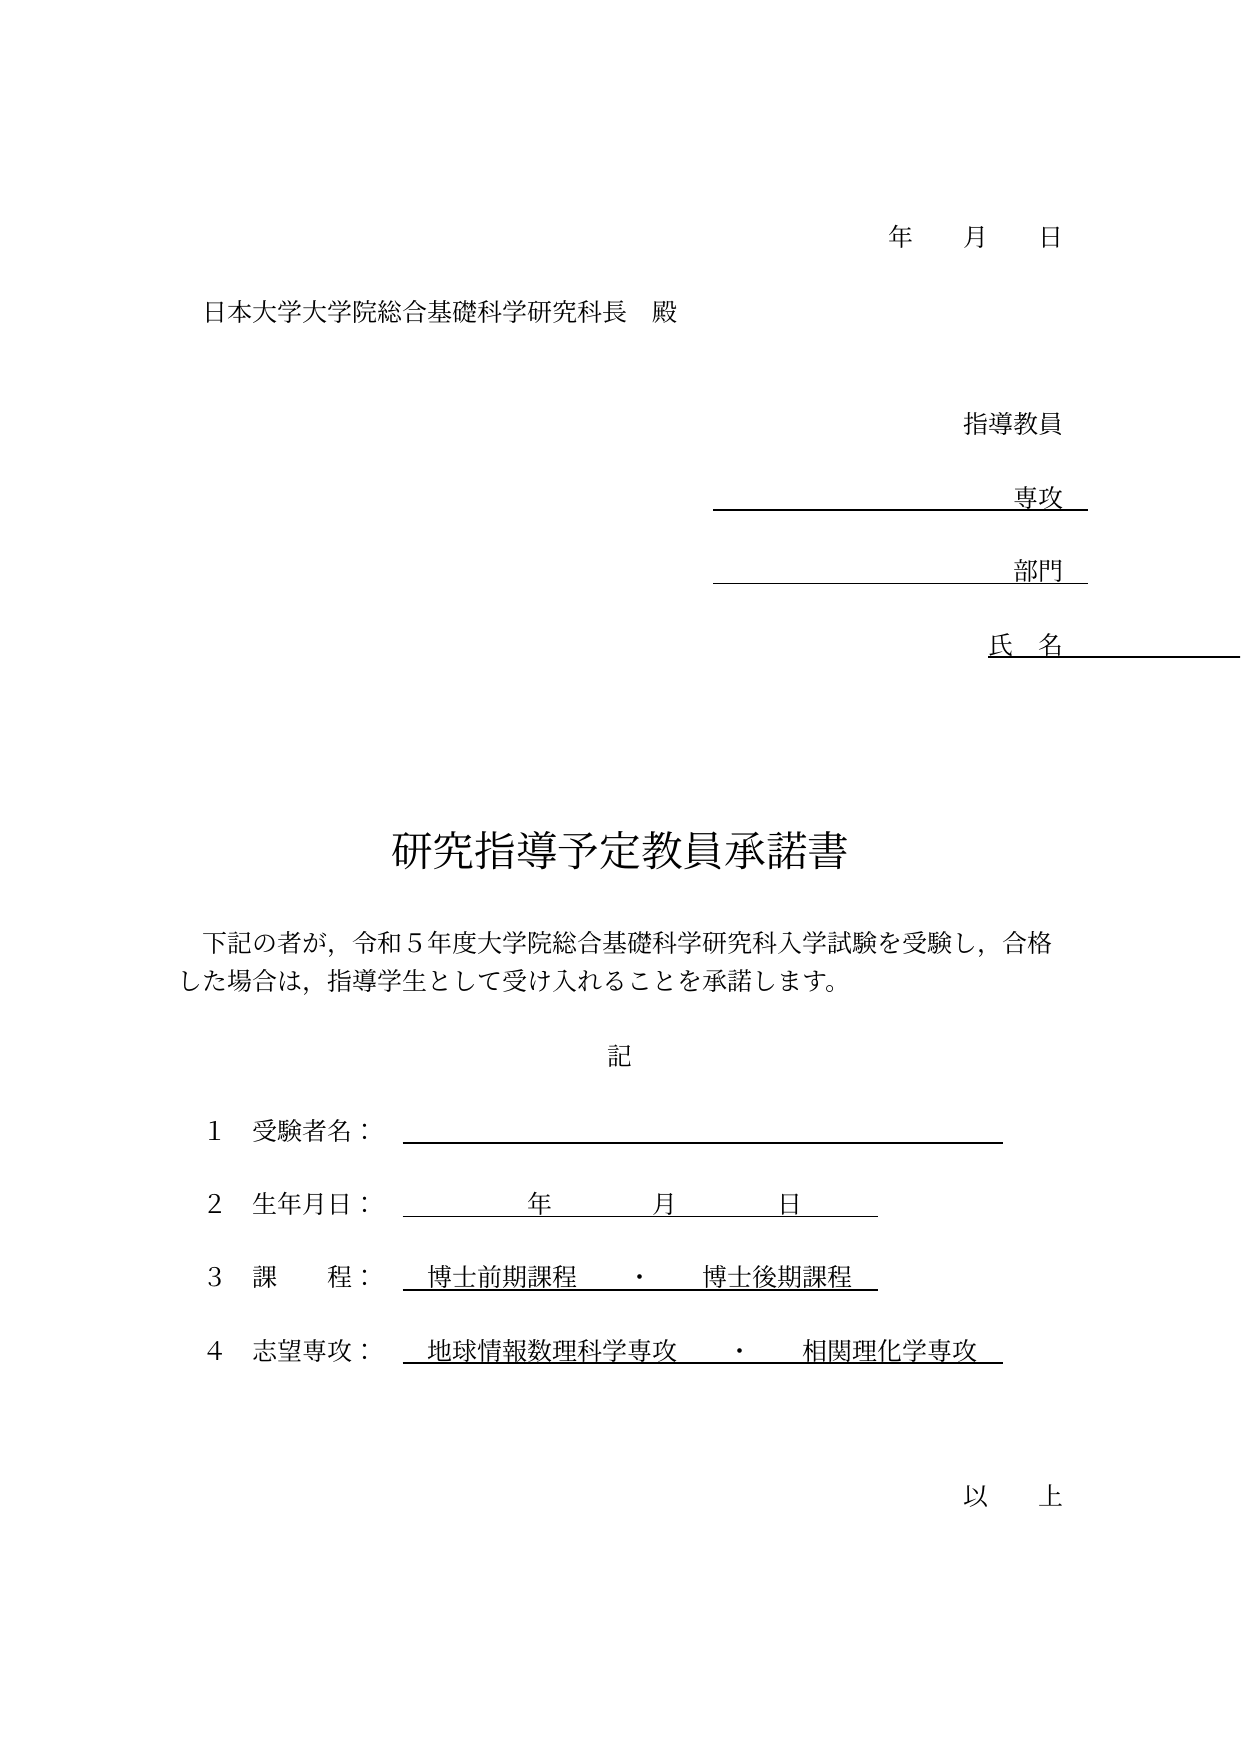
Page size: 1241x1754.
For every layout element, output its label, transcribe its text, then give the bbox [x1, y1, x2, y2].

subtitle 記 [177, 1036, 1063, 1073]
text 以 上 [177, 1476, 1063, 1513]
text 年 月 日 [177, 217, 1063, 254]
text 指導教員 [177, 404, 1063, 442]
text 氏 名 [177, 624, 1063, 662]
text 日本大学大学院総合基礎科学研究科長 殿 [177, 292, 1063, 329]
text 部門 [177, 551, 1063, 589]
text 下記の者が，令和５年度大学院総合基礎科学研究科入学試験を受験し，合格した場合は，指導学生として受け入れることを承諾します。 [177, 923, 1063, 998]
text ２ 生年月日： 年 月 日 [177, 1184, 1063, 1221]
text 専攻 [177, 478, 1063, 515]
text ４ 志望専攻： 地球情報数理科学専攻 ・ 相関理化学専攻 [177, 1331, 1063, 1368]
text １ 受験者名： [177, 1111, 1063, 1148]
text ３ 課 程： 博士前期課程 ・ 博士後期課程 [177, 1257, 1063, 1295]
text 研究指導予定教員承諾書 [177, 811, 1063, 886]
